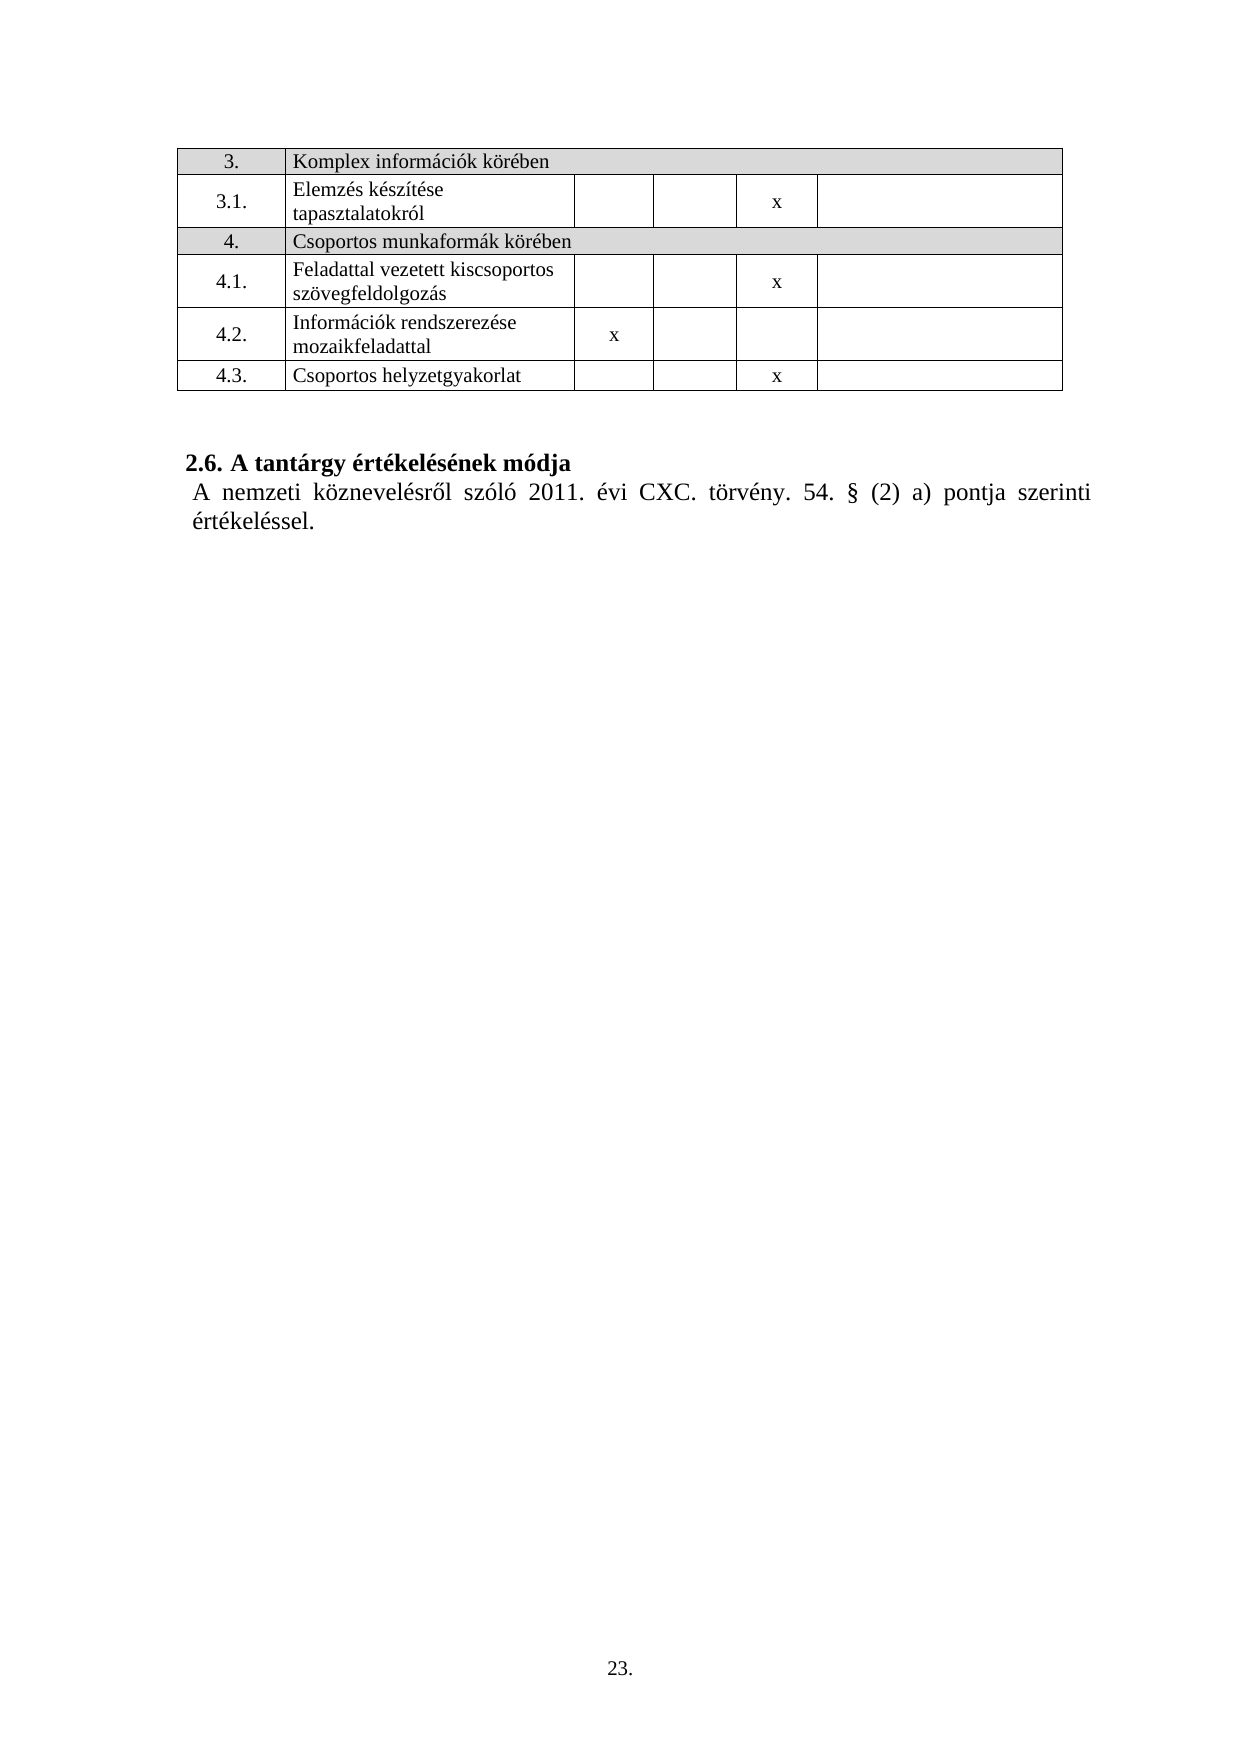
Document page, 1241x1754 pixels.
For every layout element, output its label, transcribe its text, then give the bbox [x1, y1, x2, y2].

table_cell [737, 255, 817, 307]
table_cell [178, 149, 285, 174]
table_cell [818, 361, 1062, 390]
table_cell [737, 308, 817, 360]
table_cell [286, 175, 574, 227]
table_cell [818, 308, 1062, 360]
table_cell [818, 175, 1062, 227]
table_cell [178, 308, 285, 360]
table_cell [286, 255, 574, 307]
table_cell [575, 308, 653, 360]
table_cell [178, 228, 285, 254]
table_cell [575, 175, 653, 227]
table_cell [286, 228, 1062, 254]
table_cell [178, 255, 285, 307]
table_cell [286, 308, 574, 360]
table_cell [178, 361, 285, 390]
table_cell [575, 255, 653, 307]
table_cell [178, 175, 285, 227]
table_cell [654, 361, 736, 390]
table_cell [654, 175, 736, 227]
list A tantárgy értékelésének módja [185, 448, 1093, 477]
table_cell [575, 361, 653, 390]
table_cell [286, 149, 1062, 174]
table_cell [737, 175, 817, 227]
text A nemzeti köznevelésről szóló 2011. évi CXC. törvény. 54. § (2) a) pontja szerinti értékeléssel. [192, 477, 1093, 535]
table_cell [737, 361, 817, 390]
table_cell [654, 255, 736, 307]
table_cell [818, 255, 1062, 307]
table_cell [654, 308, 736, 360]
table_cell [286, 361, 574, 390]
